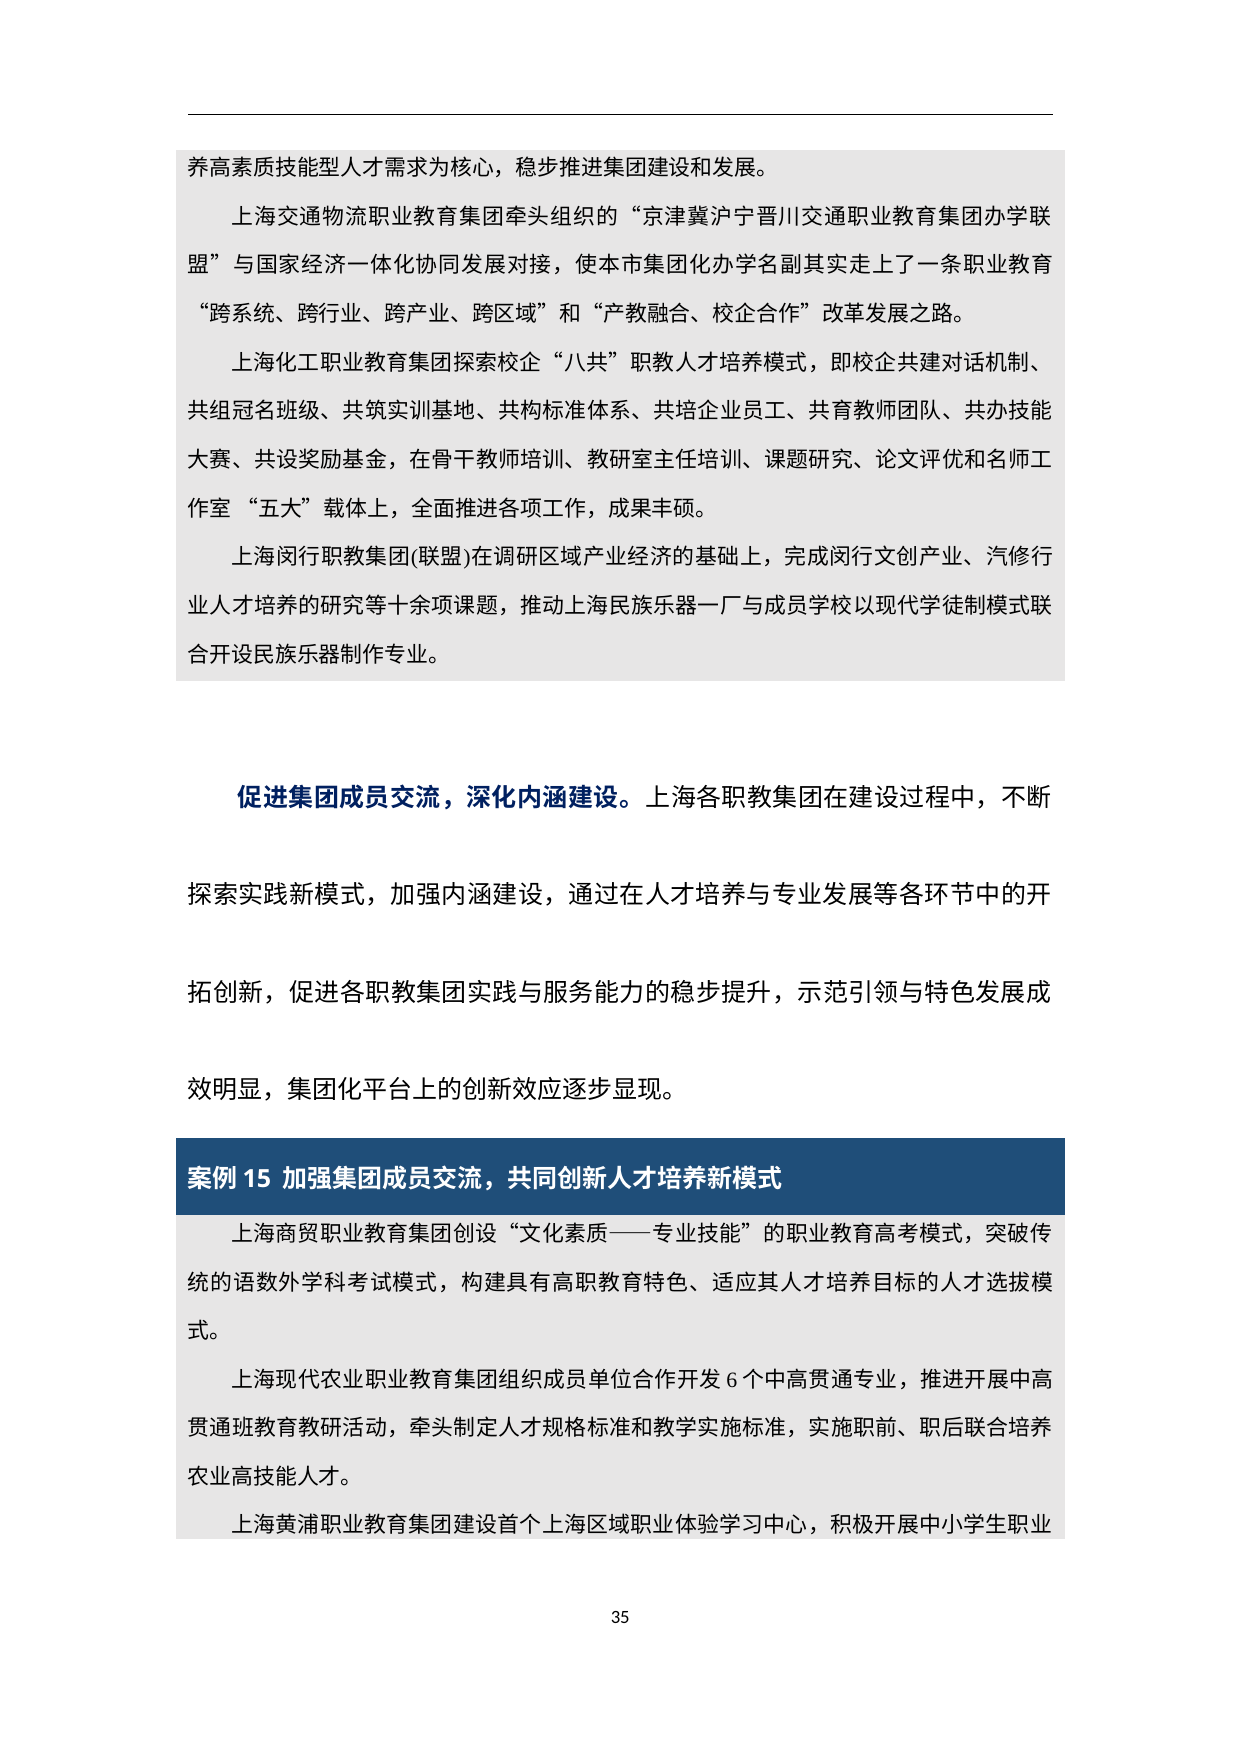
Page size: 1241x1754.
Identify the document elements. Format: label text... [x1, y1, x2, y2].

text 促进集团成员交流，深化内涵建设。上海各职教集团在建设过程中，不断探索实践新模式，加强内涵建设，通过在人才培养与专业发展等各环节中的开拓创新，促进各职教集团实践与服务能力的稳步提升，示范引领与特色发展成效明显，集团化平台上的创新效应逐步显现。 [187, 763, 1053, 1120]
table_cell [176, 150, 1065, 681]
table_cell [176, 1215, 1065, 1539]
table_header 案例15 加强集团成员交流，共同创新人才培养新模式 [176, 1138, 1065, 1215]
